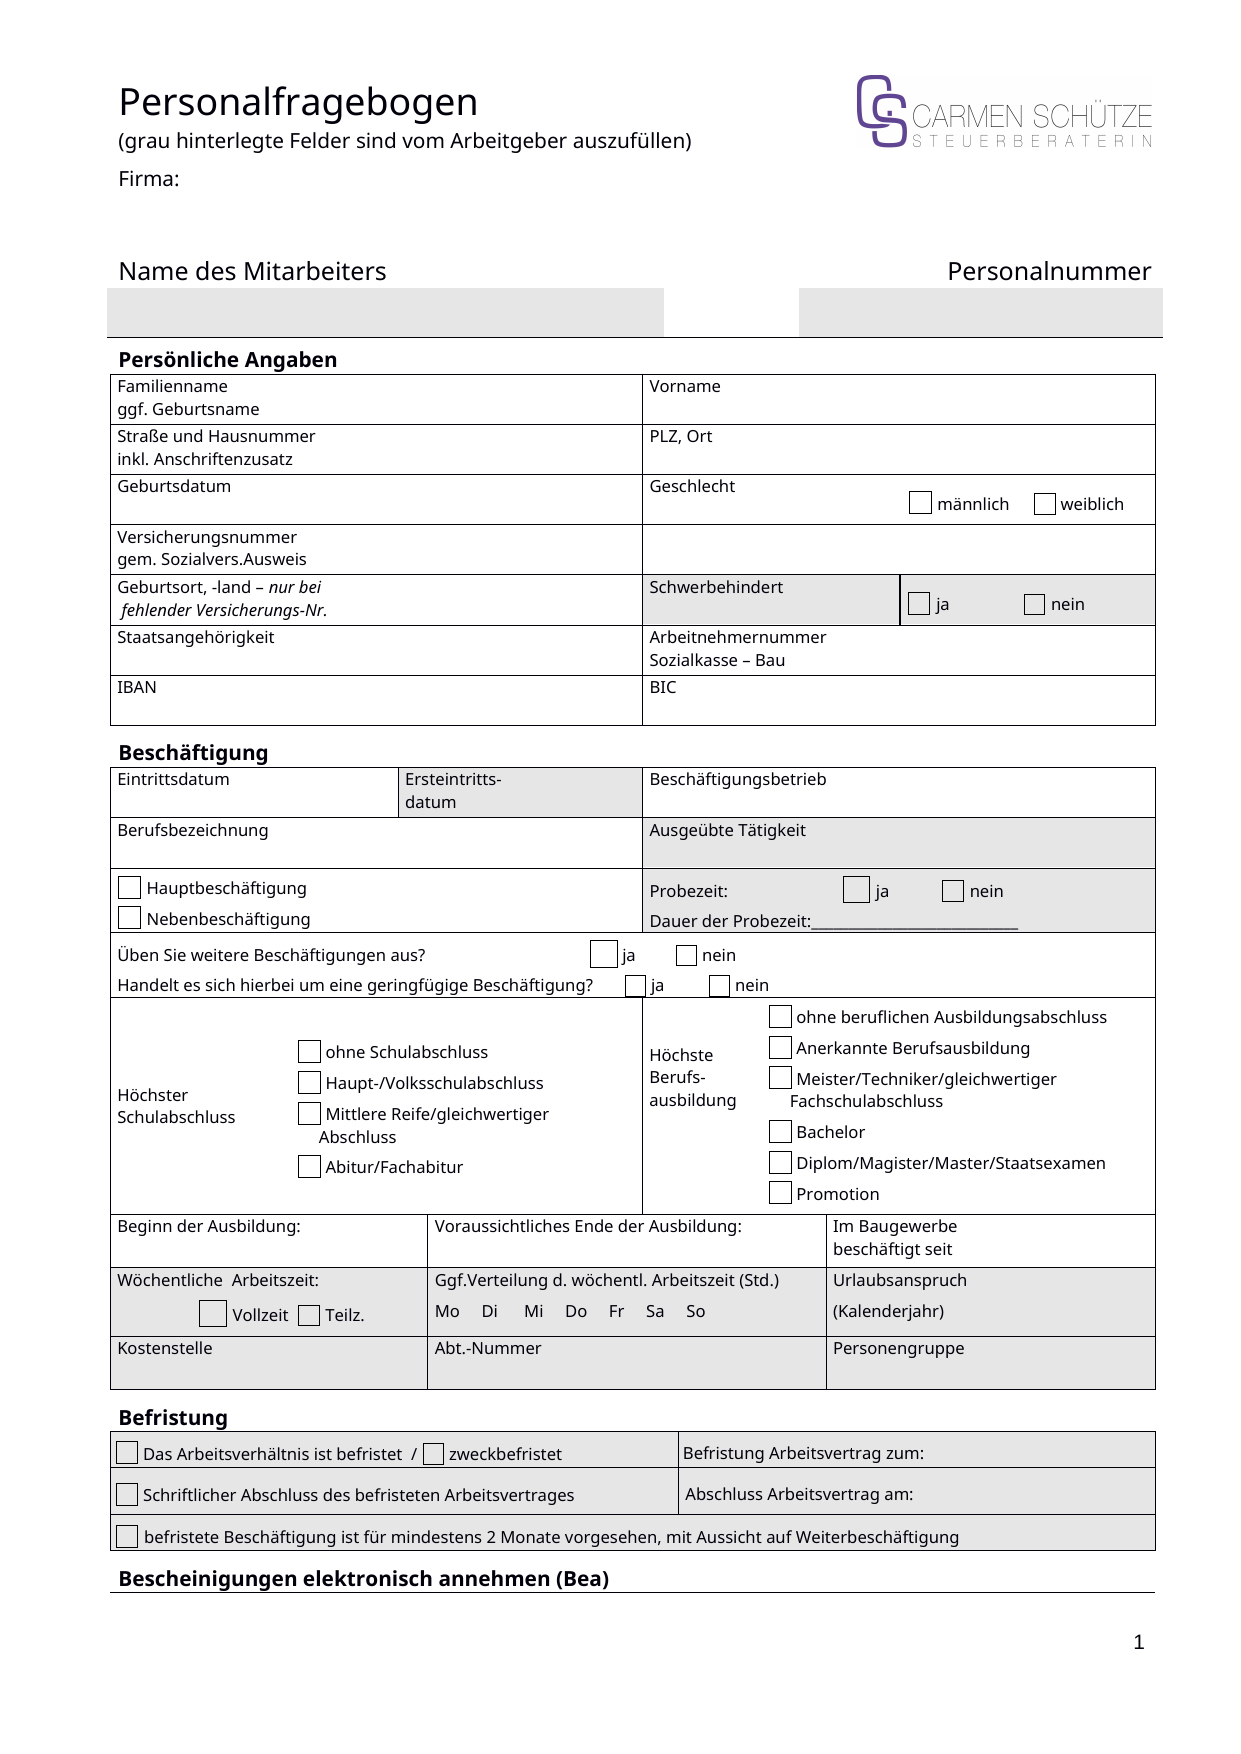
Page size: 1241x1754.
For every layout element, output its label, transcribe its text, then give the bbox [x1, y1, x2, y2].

table_cell Familienname ggf. Geburtsname [111, 375, 642, 424]
table_cell Berufsbezeichnung [111, 818, 642, 867]
table_cell ja nein [901, 575, 1155, 624]
table_cell Kostenstelle [111, 1337, 427, 1389]
table_cell Probezeit: ja nein Dauer der Probezeit:____________________________ [643, 869, 1155, 932]
table_cell Eintrittsdatum [111, 768, 398, 817]
table_cell Schriftlicher Abschluss des befristeten Arbeitsvertrages [111, 1468, 678, 1514]
table_cell Personengruppe [827, 1337, 1155, 1389]
table_cell BIC [643, 676, 1155, 725]
table_cell Abschluss Arbeitsvertrag am: [679, 1468, 1155, 1514]
picture [856, 75, 1152, 148]
table_cell Voraussichtliches Ende der Ausbildung: [428, 1215, 826, 1267]
table_cell Hauptbeschäftigung Nebenbeschäftigung [111, 869, 642, 932]
table_cell Wöchentliche Arbeitszeit: Vollzeit Teilz. [111, 1268, 427, 1336]
table_cell Geburtsdatum [111, 475, 642, 524]
table_cell IBAN [111, 676, 642, 725]
table_cell Üben Sie weitere Beschäftigungen aus? ja nein Handelt es sich hierbei um eine geringfügige Beschäftigung? ja nein [111, 933, 1155, 997]
table_cell Geburtsort, -land – nur bei fehlender Versicherungs-Nr. [111, 575, 642, 624]
table_cell Beschäftigung [110, 726, 1155, 767]
table_cell Versicherungsnummer gem. Sozialvers.Ausweis [111, 525, 642, 574]
table_cell Beschäftigungsbetrieb [643, 768, 1155, 817]
table_cell Vorname [643, 375, 1155, 424]
table_cell Höchste Berufs-ausbildung [643, 998, 755, 1214]
table_cell Ggf.Verteilung d. wöchentl. Arbeitszeit (Std.) Mo Di Mi Do Fr Sa So [428, 1268, 826, 1336]
table_header Persönliche Angaben [110, 345, 1155, 373]
table_cell Abt.-Nummer [428, 1337, 826, 1389]
table_cell Bescheinigungen elektronisch annehmen (Bea) [110, 1551, 1155, 1592]
table_cell Das Arbeitsverhältnis ist befristet / zweckbefristet [111, 1432, 678, 1467]
table_cell [643, 525, 1155, 574]
table_cell Im Baugewerbe beschäftigt seit [827, 1215, 1155, 1267]
table_cell Staatsangehörigkeit [111, 626, 642, 675]
table_cell Höchster Schulabschluss [111, 998, 264, 1214]
table_cell PLZ, Ort [643, 425, 1155, 474]
table_cell Straße und Hausnummer inkl. Anschriftenzusatz [111, 425, 642, 474]
table_cell Befristung Arbeitsvertrag zum: [679, 1432, 1155, 1467]
table_cell ohne Schulabschluss Haupt-/Volksschulabschluss Mittlere Reife/gleichwertiger Abschluss Abitur/Fachabitur [264, 998, 642, 1214]
table_cell männlich weiblich [900, 475, 1155, 524]
table_cell Ersteintritts- datum [399, 768, 642, 817]
table_cell Arbeitnehmernummer Sozialkasse – Bau [643, 626, 1155, 675]
table_cell Befristung [110, 1390, 1155, 1431]
table_cell Ausgeübte Tätigkeit [643, 818, 1155, 867]
table_cell Beginn der Ausbildung: [111, 1215, 427, 1267]
table_cell Urlaubsanspruch (Kalenderjahr) [827, 1268, 1155, 1336]
table_cell Geschlecht [643, 475, 900, 524]
table_cell befristete Beschäftigung ist für mindestens 2 Monate vorgesehen, mit Aussicht auf Weiterbeschäftigung [111, 1515, 1155, 1550]
table_cell Schwerbehindert [643, 575, 899, 624]
table_cell ohne beruflichen Ausbildungsabschluss Anerkannte Berufsausbildung Meister/Techniker/gleichwertiger Fachschulabschluss Bachelor Diplom/Magister/Master/Staatsexamen Promotion [755, 998, 1155, 1214]
